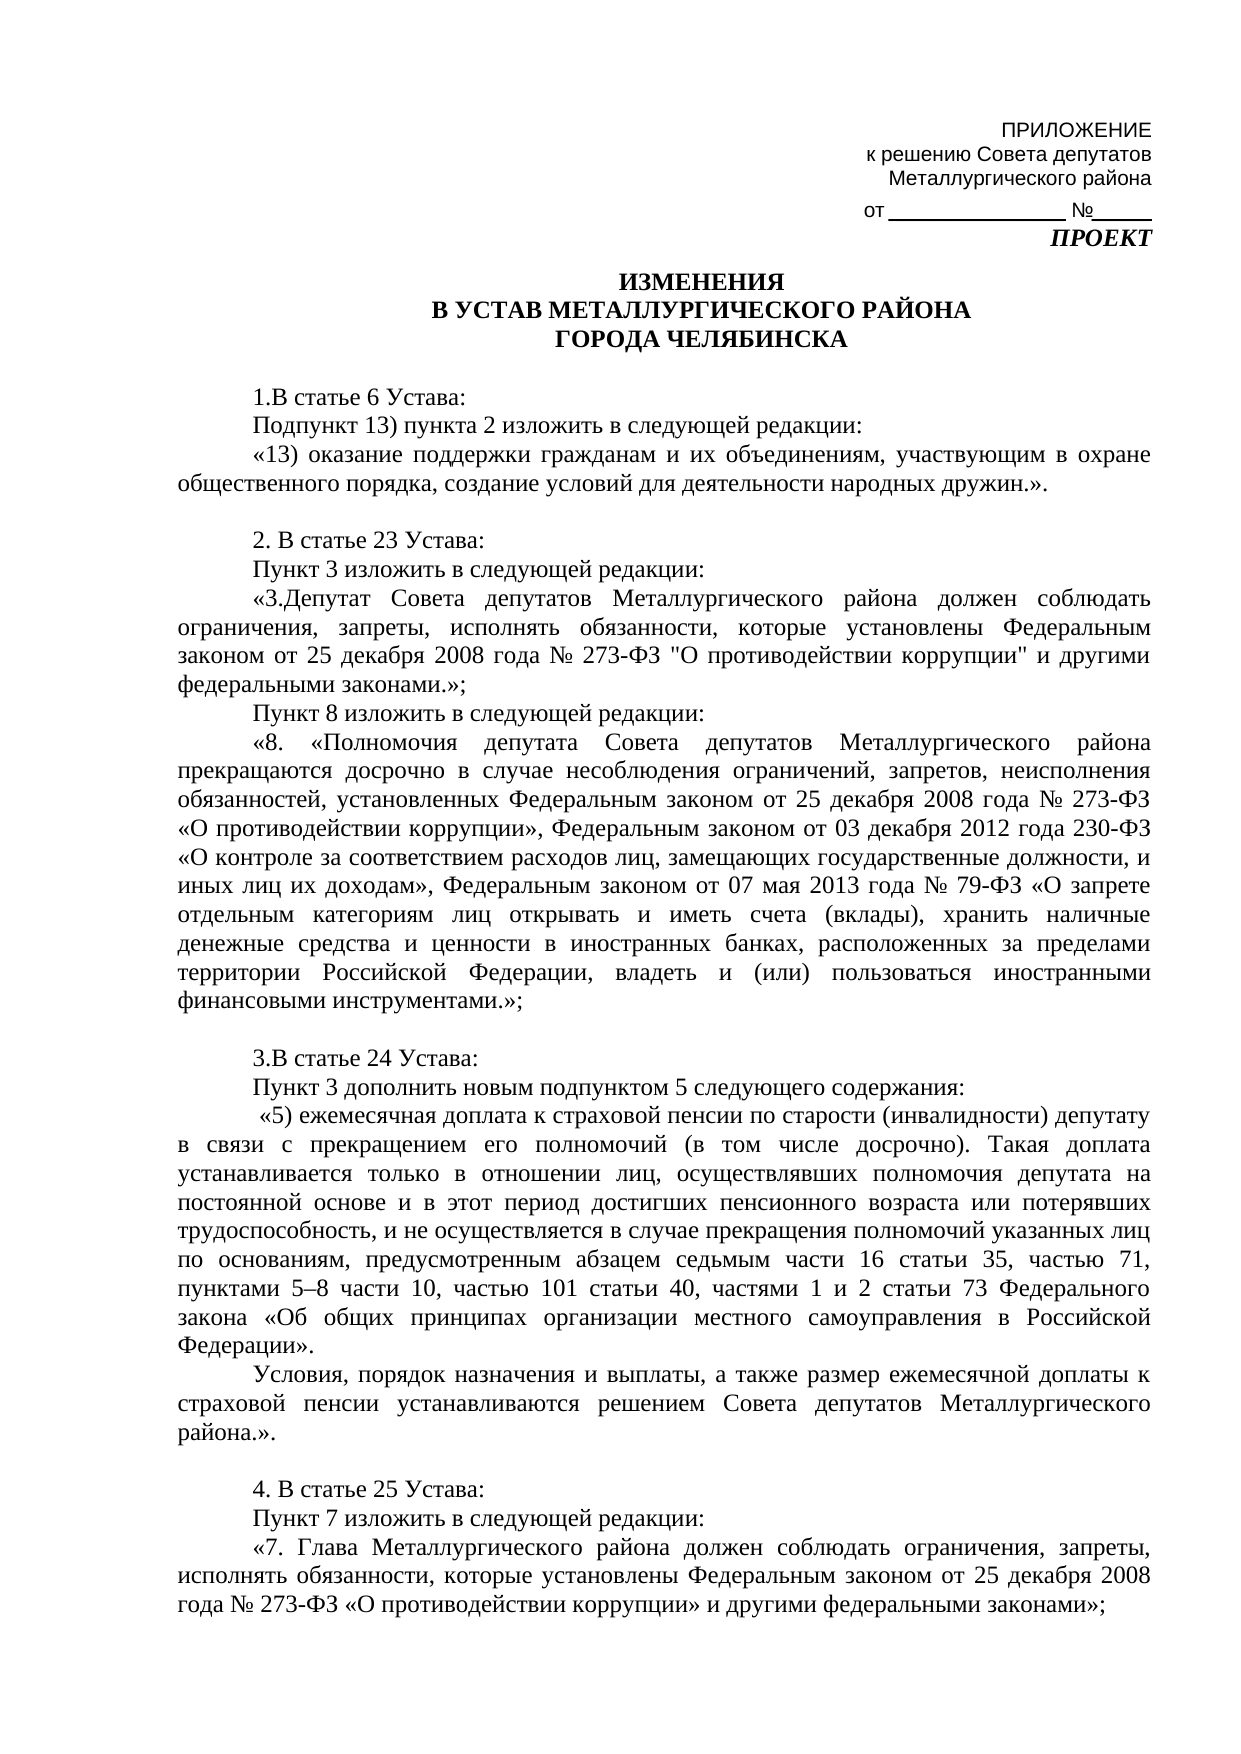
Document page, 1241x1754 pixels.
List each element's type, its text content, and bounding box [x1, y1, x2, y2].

text «3.Депутат Совета депутатов Металлургического района должен соблюдать ограничения, запреты, исполнять обязанности, которые установлены Федеральным законом от 25 декабря 2008 года № 273-ФЗ "О противодействии коррупции" и другими федеральными законами.»; [177, 583, 1152, 698]
text Условия, порядок назначения и выплаты, а также размер ежемесячной доплаты к страховой пенсии устанавливаются решением Совета депутатов Металлургического района.». [177, 1359, 1152, 1445]
text В УСТАВ МЕТАЛЛУРГИЧЕСКОГО РАЙОНА [177, 295, 1152, 324]
text ИЗМЕНЕНИЯ [177, 267, 1152, 295]
text Пункт 7 изложить в следующей редакции: [177, 1503, 1152, 1532]
text 4. В статье 25 Устава: [177, 1474, 1152, 1503]
text Металлургического района [177, 166, 1152, 190]
text к решению Совета депутатов [177, 142, 1152, 166]
text Подпункт 13) пункта 2 изложить в следующей редакции: [177, 410, 1152, 439]
text от ____________ №____ [177, 190, 1152, 223]
text «13) оказание поддержки гражданам и их объединениям, участвующим в охране общественного порядка, создание условий для деятельности народных дружин.». [177, 439, 1152, 497]
text 2. В статье 23 Устава: [177, 525, 1152, 554]
text ПРИЛОЖЕНИЕ [177, 118, 1152, 142]
text Пункт 8 изложить в следующей редакции: [177, 698, 1152, 727]
text «7. Глава Металлургического района должен соблюдать ограничения, запреты, исполнять обязанности, которые установлены Федеральным законом от 25 декабря 2008 года № 273-ФЗ «О противодействии коррупции» и другими федеральными законами»; [177, 1532, 1152, 1618]
text ПРОЕКТ [177, 223, 1152, 252]
text 1.В статье 6 Устава: [177, 382, 1152, 410]
text «8. «Полномочия депутата Совета депутатов Металлургического района прекращаются досрочно в случае несоблюдения ограничений, запретов, неисполнения обязанностей, установленных Федеральным законом от 25 декабря 2008 года № 273-ФЗ «О противодействии коррупции», Федеральным законом от 03 декабря 2012 года 230-ФЗ «О контроле за соответствием расходов лиц, замещающих государственные должности, и иных лиц их доходам», Федеральным законом от 07 мая 2013 года № 79-ФЗ «О запрете отдельным категориям лиц открывать и иметь счета (вклады), хранить наличные денежные средства и ценности в иностранных банках, расположенных за пределами территории Российской Федерации, владеть и (или) пользоваться иностранными финансовыми инструментами.»; [177, 727, 1152, 1014]
text «5) ежемесячная доплата к страховой пенсии по старости (инвалидности) депутату в связи с прекращением его полномочий (в том числе досрочно). Такая доплата устанавливается только в отношении лиц, осуществлявших полномочия депутата на постоянной основе и в этот период достигших пенсионного возраста или потерявших трудоспособность, и не осуществляется в случае прекращения полномочий указанных лиц по основаниям, предусмотренным абзацем седьмым части 16 статьи 35, частью 71, пунктами 5–8 части 10, частью 101 статьи 40, частями 1 и 2 статьи 73 Федерального закона «Об общих принципах организации местного самоуправления в Российской Федерации». [177, 1100, 1152, 1359]
text ГОРОДА ЧЕЛЯБИНСКА [177, 324, 1152, 353]
text 3.В статье 24 Устава: [177, 1043, 1152, 1072]
text Пункт 3 дополнить новым подпунктом 5 следующего содержания: [177, 1072, 1152, 1100]
text Пункт 3 изложить в следующей редакции: [177, 554, 1152, 583]
